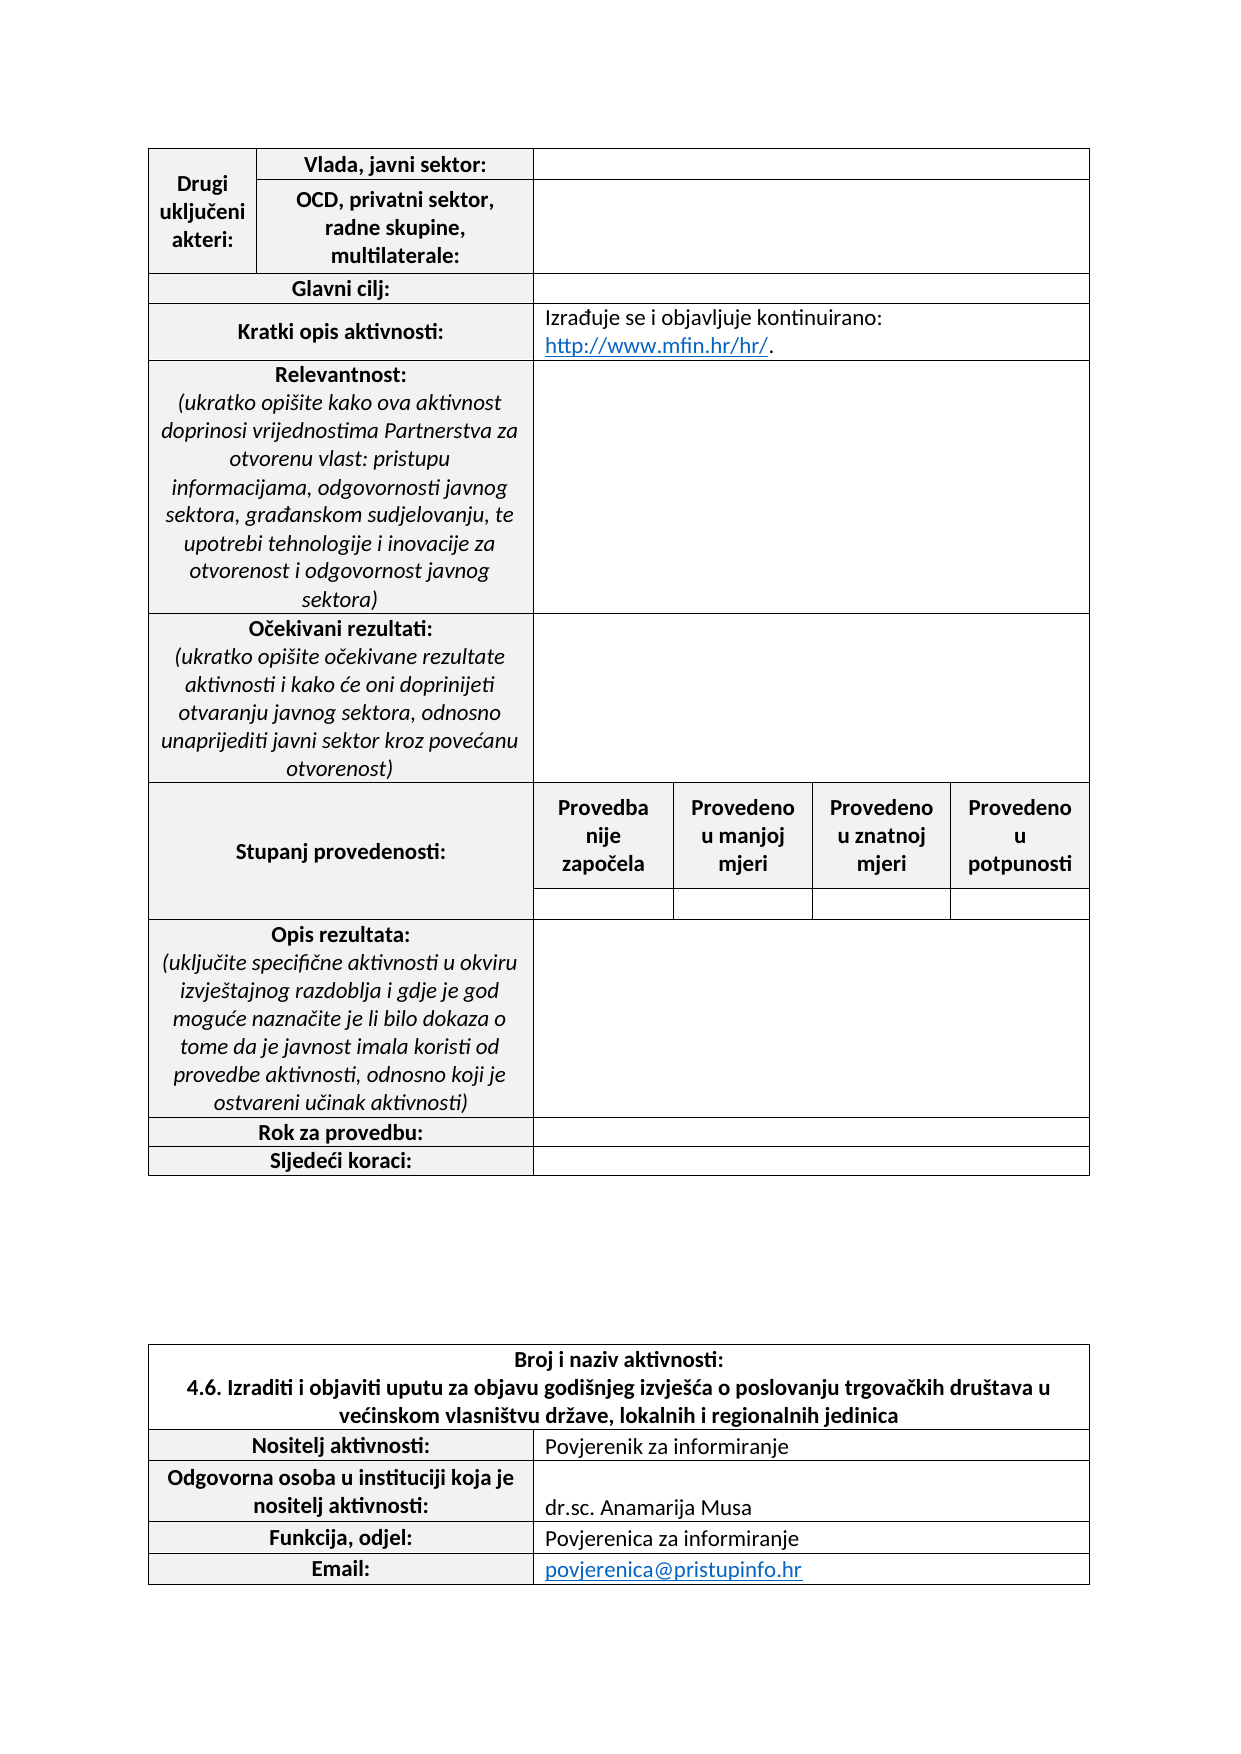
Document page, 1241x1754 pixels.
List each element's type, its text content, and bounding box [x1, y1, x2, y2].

table_cell Funkcija, odjel: [149, 1522, 533, 1552]
table_cell [674, 889, 812, 919]
table_cell Stupanj provedenosti: [149, 783, 533, 919]
table_cell Povjerenica za informiranje [534, 1522, 1089, 1552]
table_cell Sljedeći koraci: [149, 1147, 533, 1175]
table_cell Provedeno u potpunosti [951, 783, 1089, 888]
table_cell Provedeno u manjoj mjeri [674, 783, 812, 888]
table_cell Rok za provedbu: [149, 1118, 533, 1146]
table_cell [951, 889, 1089, 919]
table_cell Provedeno u znatnoj mjeri [813, 783, 950, 888]
table_cell [534, 920, 1089, 1117]
table_cell Email: [149, 1554, 533, 1584]
table_cell Vlada, javni sektor: [257, 149, 533, 179]
table_cell Odgovorna osoba u instituciji koja je nositelj aktivnosti: [149, 1461, 533, 1521]
table_cell Drugi uključeni akteri: [149, 149, 256, 273]
table_cell [534, 614, 1089, 782]
table_cell [534, 1118, 1089, 1146]
table_cell [534, 361, 1089, 613]
table_header Broj i naziv aktivnosti: 4.6. Izraditi i objaviti uputu za objavu godišnjeg izvješća o poslovanju trgovačkih društava u većinskom vlasništvu države, lokalnih i regionalnih jedinica [149, 1345, 1089, 1429]
table_cell [813, 889, 950, 919]
table_cell [534, 889, 673, 919]
table_cell Relevantnost: (ukratko opišite kako ova aktivnost doprinosi vrijednostima Partnerstva za otvorenu vlast: pristupu informacijama, odgovornosti javnog sektora, građanskom sudjelovanju, te upotrebi tehnologije i inovacije za otvorenost i odgovornost javnog sektora) [149, 361, 533, 613]
table_cell Provedba nije započela [534, 783, 673, 888]
table_cell Izrađuje se i objavljuje kontinuirano: http://www.mfin.hr/hr/. [534, 304, 1089, 359]
table_cell Povjerenik za informiranje [534, 1430, 1089, 1460]
table_cell povjerenica@pristupinfo.hr [534, 1554, 1089, 1584]
table_cell Kratki opis aktivnosti: [149, 304, 533, 359]
table_cell [534, 274, 1089, 302]
table_cell Očekivani rezultati: (ukratko opišite očekivane rezultate aktivnosti i kako će oni doprinijeti otvaranju javnog sektora, odnosno unaprijediti javni sektor kroz povećanu otvorenost) [149, 614, 533, 782]
table_cell [534, 180, 1089, 273]
table_cell dr.sc. Anamarija Musa [534, 1461, 1089, 1521]
table_cell Opis rezultata: (uključite specifične aktivnosti u okviru izvještajnog razdoblja i gdje je god moguće naznačite je li bilo dokaza o tome da je javnost imala koristi od provedbe aktivnosti, odnosno koji je ostvareni učinak aktivnosti) [149, 920, 533, 1117]
table_cell [534, 1147, 1089, 1175]
table_cell OCD, privatni sektor, radne skupine, multilaterale: [257, 180, 533, 273]
table_cell Nositelj aktivnosti: [149, 1430, 533, 1460]
table_cell [534, 149, 1089, 179]
table_cell Glavni cilj: [149, 274, 533, 302]
